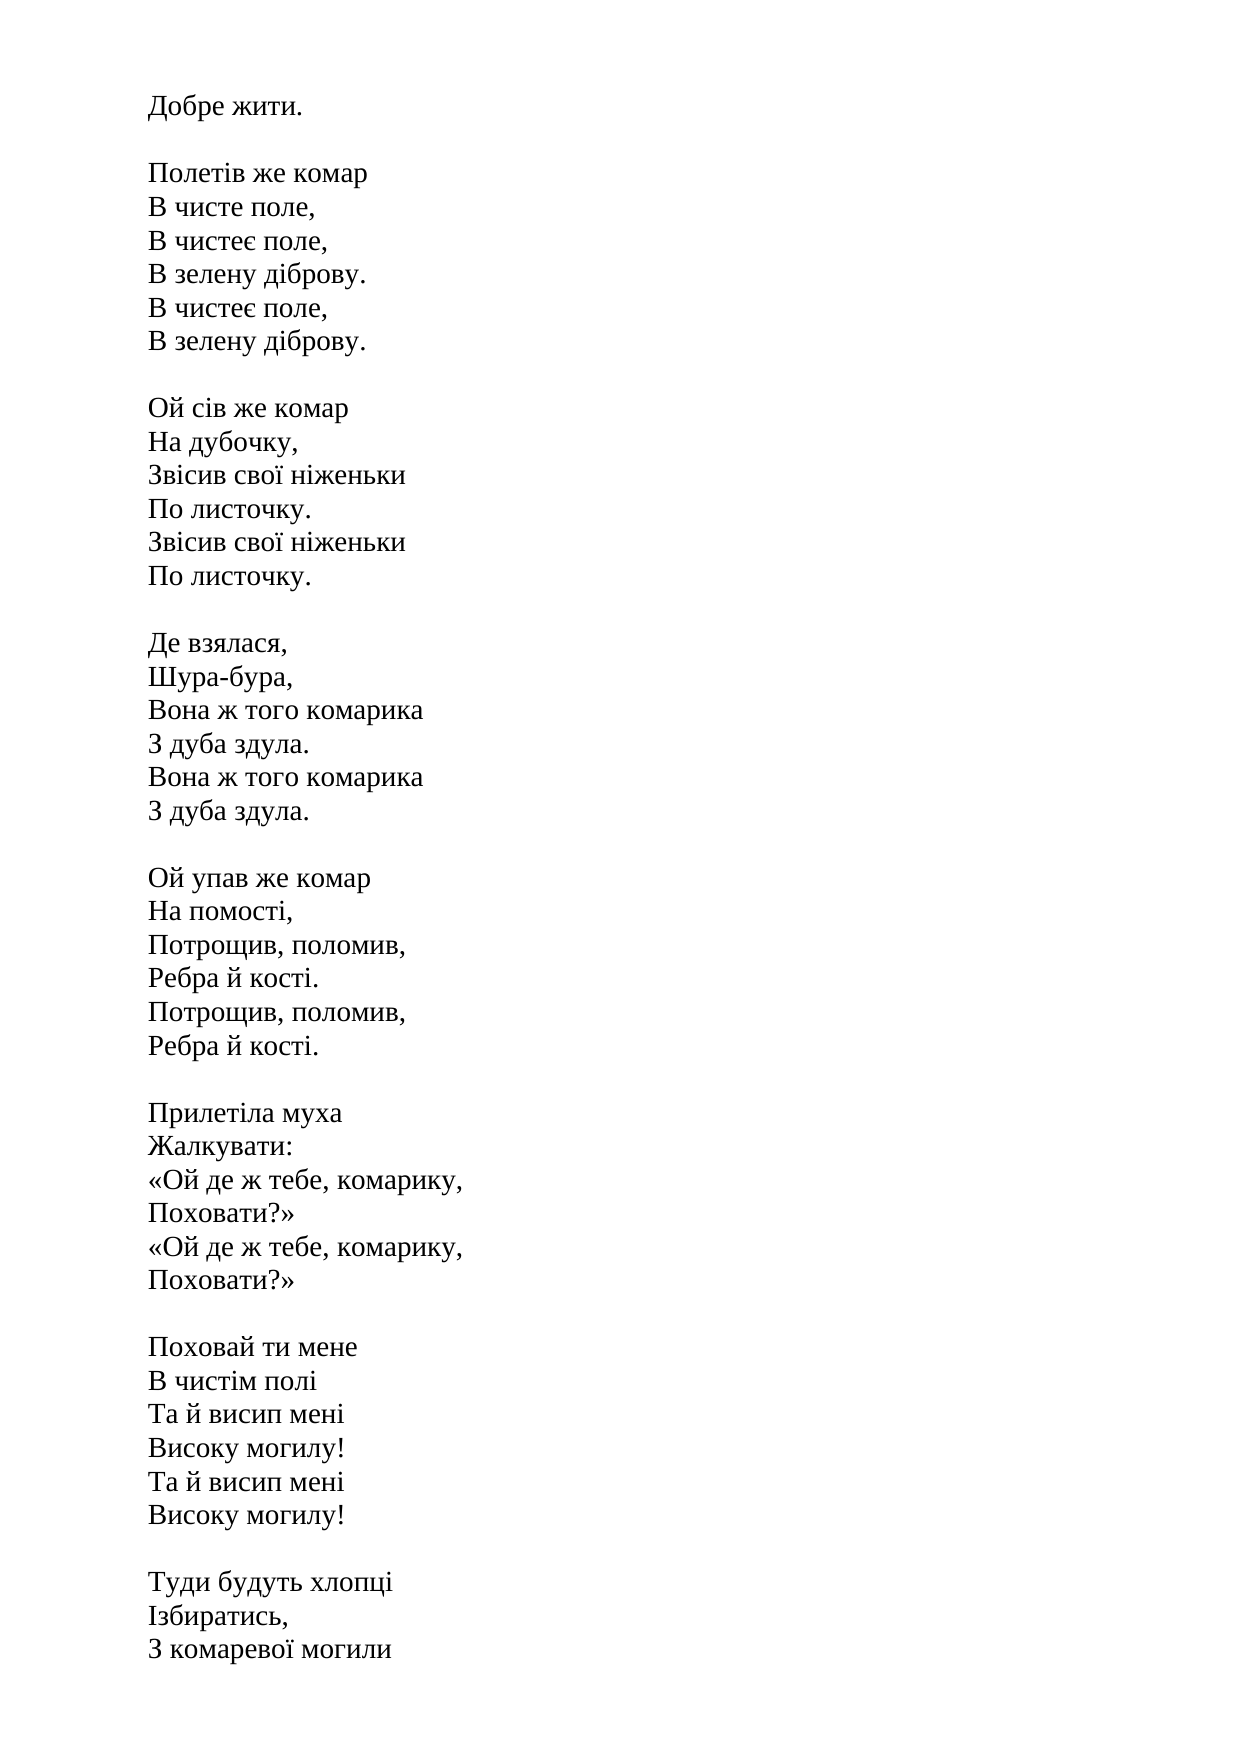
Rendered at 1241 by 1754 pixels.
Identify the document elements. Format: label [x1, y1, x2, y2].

text [148, 88, 1152, 1665]
